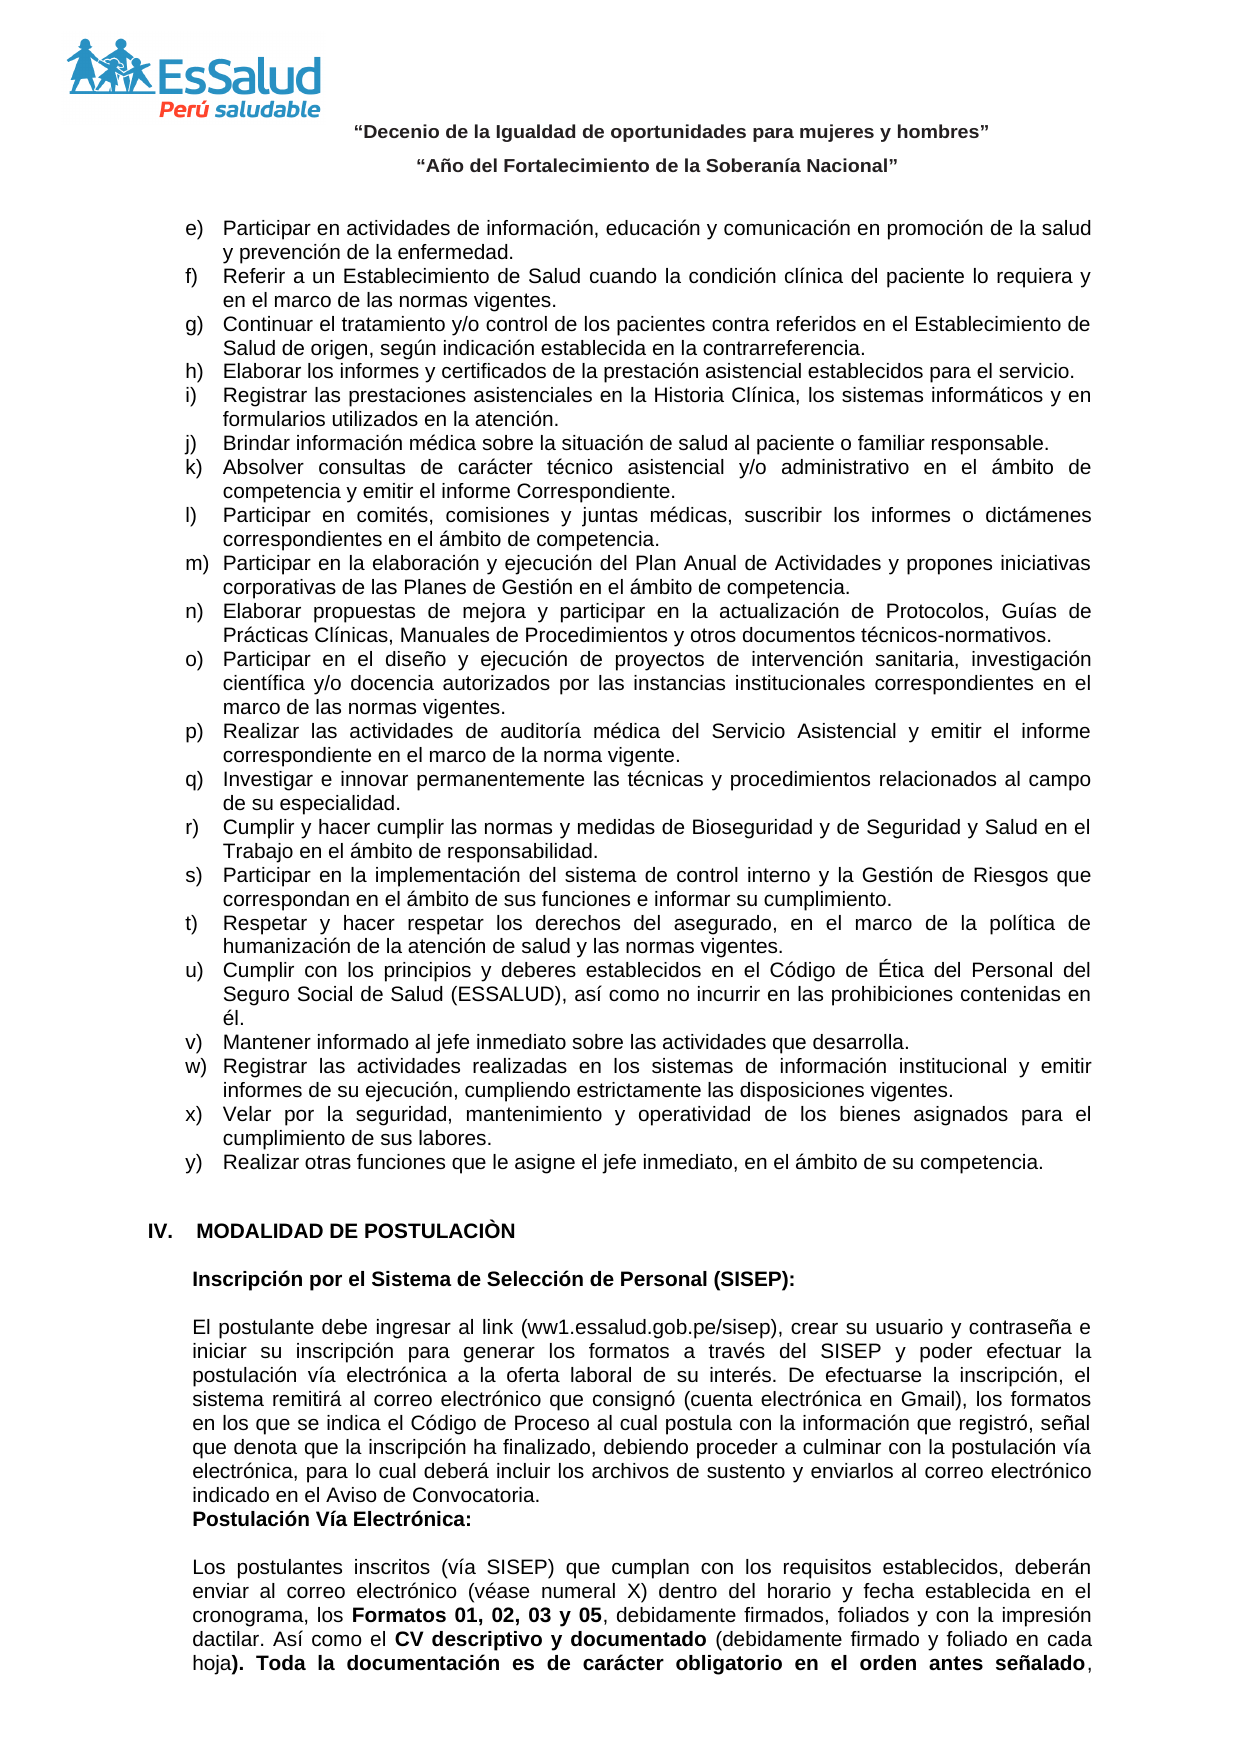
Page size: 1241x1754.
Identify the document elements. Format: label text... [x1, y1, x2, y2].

picture [60, 31, 327, 125]
list Realizar otras funciones que le asigne el jefe inmediato, en el ámbito de su competencia. [185, 1150, 1092, 1174]
text El postulante debe ingresar al link (ww1.essalud.gob.pe/sisep), crear su usuario y contraseña e iniciar su inscripción para generar los formatos a través del SISEP y poder efectuar la postulación vía electrónica a la oferta laboral de su interés. De efectuarse la inscripción, el sistema remitirá al correo electrónico que consignó (cuenta electrónica en Gmail), los formatos en los que se indica el Código de Proceso al cual postula con la información que registró, señal que denota que la inscripción ha finalizado, debiendo proceder a culminar con la postulación vía electrónica, para lo cual deberá incluir los archivos de sustento y enviarlos al correo electrónico indicado en el Aviso de Convocatoria. [192, 1315, 1092, 1507]
text Postulación Vía Electrónica: [192, 1507, 1092, 1531]
text Inscripción por el Sistema de Selección de Personal (SISEP): [192, 1267, 1092, 1291]
list Absolver consultas de carácter técnico asistencial y/o administrativo en el ámbito de competencia y emitir el informe Correspondiente. [185, 455, 1092, 503]
list Elaborar propuestas de mejora y participar en la actualización de Protocolos, Guías de Prácticas Clínicas, Manuales de Procedimientos y otros documentos técnicos-normativos. [185, 599, 1092, 647]
list Participar en la elaboración y ejecución del Plan Anual de Actividades y propones iniciativas corporativas de las Planes de Gestión en el ámbito de competencia. [185, 551, 1092, 599]
list Participar en comités, comisiones y juntas médicas, suscribir los informes o dictámenes correspondientes en el ámbito de competencia. [185, 503, 1092, 551]
list Mantener informado al jefe inmediato sobre las actividades que desarrolla. [185, 1030, 1092, 1054]
list Cumplir con los principios y deberes establecidos en el Código de Ética del Personal del Seguro Social de Salud (ESSALUD), así como no incurrir en las prohibiciones contenidas en él. [185, 958, 1092, 1030]
list Brindar información médica sobre la situación de salud al paciente o familiar responsable. [185, 431, 1092, 455]
list Registrar las prestaciones asistenciales en la Historia Clínica, los sistemas informáticos y en formularios utilizados en la atención. [185, 383, 1092, 431]
list Registrar las actividades realizadas en los sistemas de información institucional y emitir informes de su ejecución, cumpliendo estrictamente las disposiciones vigentes. [185, 1054, 1092, 1102]
list Elaborar los informes y certificados de la prestación asistencial establecidos para el servicio. [185, 359, 1092, 383]
list Respetar y hacer respetar los derechos del asegurado, en el marco de la política de humanización de la atención de salud y las normas vigentes. [185, 910, 1092, 958]
list Investigar e innovar permanentemente las técnicas y procedimientos relacionados al campo de su especialidad. [185, 767, 1092, 814]
text IV. MODALIDAD DE POSTULACIÒN [148, 1219, 1092, 1243]
list Referir a un Establecimiento de Salud cuando la condición clínica del paciente lo requiera y en el marco de las normas vigentes. [185, 263, 1092, 311]
list Continuar el tratamiento y/o control de los pacientes contra referidos en el Establecimiento de Salud de origen, según indicación establecida en la contrarreferencia. [185, 311, 1092, 359]
list Realizar las actividades de auditoría médica del Servicio Asistencial y emitir el informe correspondiente en el marco de la norma vigente. [185, 719, 1092, 767]
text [192, 1555, 1092, 1674]
list Participar en la implementación del sistema de control interno y la Gestión de Riesgos que correspondan en el ámbito de sus funciones e informar su cumplimiento. [185, 862, 1092, 910]
list Participar en actividades de información, educación y comunicación en promoción de la salud y prevención de la enfermedad. [185, 216, 1092, 263]
list Velar por la seguridad, mantenimiento y operatividad de los bienes asignados para el cumplimiento de sus labores. [185, 1102, 1092, 1150]
list Cumplir y hacer cumplir las normas y medidas de Bioseguridad y de Seguridad y Salud en el Trabajo en el ámbito de responsabilidad. [185, 814, 1092, 862]
list Participar en el diseño y ejecución de proyectos de intervención sanitaria, investigación científica y/o docencia autorizados por las instancias institucionales correspondientes en el marco de las normas vigentes. [185, 647, 1092, 719]
